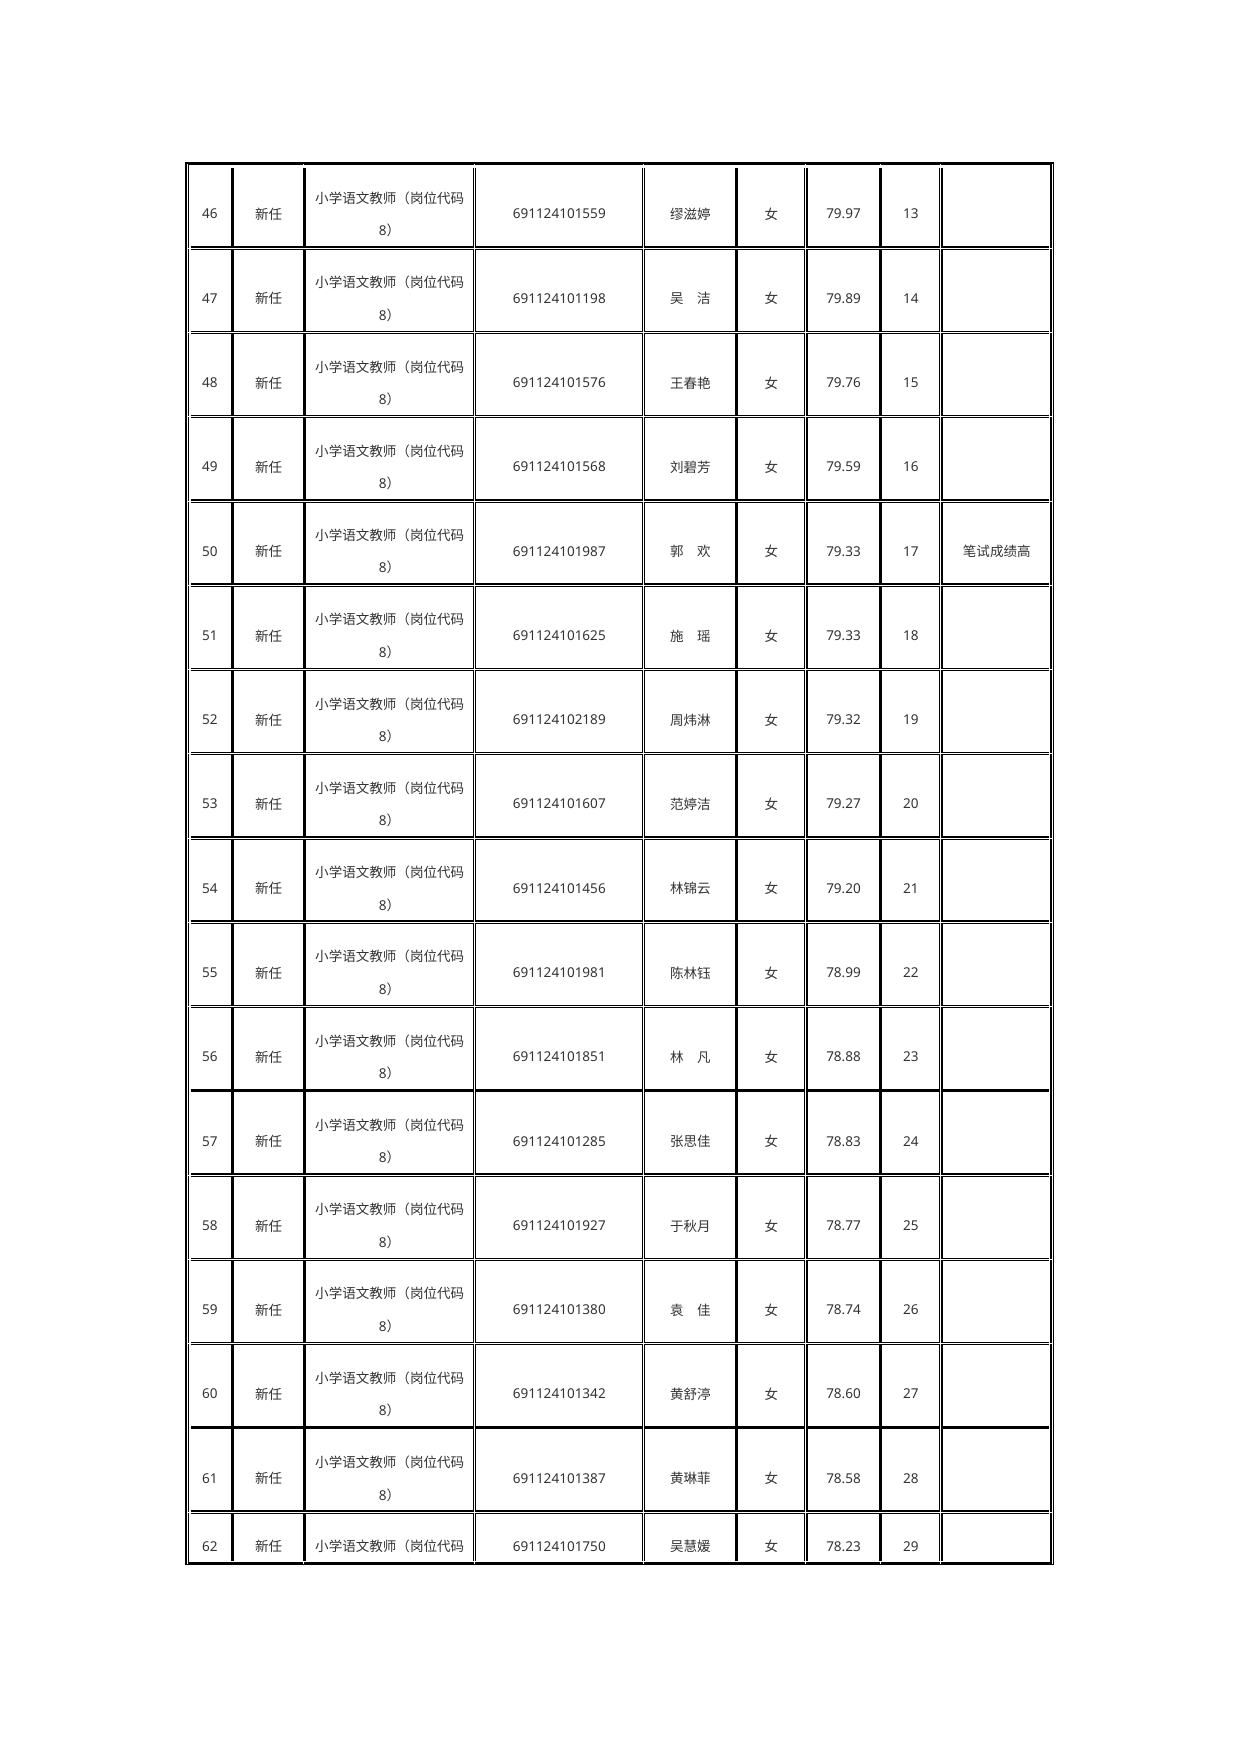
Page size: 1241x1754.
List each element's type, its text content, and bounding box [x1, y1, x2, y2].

table_cell 小学语文教师（岗位代码8） [306, 503, 473, 583]
table_cell [943, 246, 1051, 331]
table_cell 新任 [234, 671, 303, 752]
table_cell 691124101625 [476, 587, 642, 668]
table_cell 笔试成绩高 [943, 499, 1051, 583]
table_cell 691124101456 [476, 840, 642, 920]
table_cell 新任 [234, 1008, 303, 1089]
table_cell 26 [882, 1261, 939, 1342]
table_cell 小学语文教师（岗位代码8） [304, 1514, 474, 1562]
table_cell 女 [738, 418, 804, 499]
table_cell [943, 1258, 1051, 1342]
table_cell 新任 [234, 840, 303, 920]
table_cell 48 [187, 331, 232, 415]
table_cell 47 [189, 246, 231, 331]
table_cell 691124101851 [476, 1008, 642, 1089]
table_cell 女 [736, 1510, 806, 1562]
table_cell 小学语文教师（岗位代码8） [306, 671, 473, 752]
table_cell 79.33 [808, 503, 879, 583]
table_cell 24 [882, 1092, 939, 1173]
table_cell 20 [882, 755, 939, 836]
table_cell 51 [189, 583, 231, 668]
table_cell 新任 [234, 1177, 303, 1257]
table_cell 18 [882, 587, 939, 668]
table_cell [943, 920, 1051, 1005]
table_cell 16 [882, 418, 939, 499]
table_cell 691124101927 [476, 1177, 642, 1257]
table_cell 新任 [234, 1261, 303, 1342]
table_cell 女 [738, 1177, 804, 1257]
table_cell 小学语文教师（岗位代码8） [306, 250, 473, 331]
table_cell 新任 [234, 587, 303, 668]
table_cell [941, 668, 1052, 752]
table_cell 小学语文教师（岗位代码8） [306, 587, 473, 668]
table_cell 78.88 [808, 1008, 879, 1089]
table_cell 21 [882, 840, 939, 920]
table_cell 女 [738, 1345, 804, 1426]
table_cell 60 [187, 1342, 232, 1426]
table_cell 691124101387 [476, 1429, 642, 1510]
table_cell 691124102189 [476, 671, 642, 752]
table_cell 13 [880, 164, 941, 246]
table_cell 女 [738, 755, 804, 836]
table_cell 新任 [234, 250, 303, 331]
table_cell [941, 1342, 1052, 1426]
table_cell 林 凡 [645, 1008, 735, 1089]
table_cell 29 [880, 1510, 941, 1562]
table_cell 19 [882, 671, 939, 752]
table_cell [943, 1426, 1050, 1510]
table_cell 691124101380 [476, 1261, 642, 1342]
table_cell 691124101576 [476, 334, 642, 415]
table_cell 79.20 [808, 840, 879, 920]
table_cell 陈林钰 [645, 924, 735, 1005]
table_cell 58 [189, 1173, 231, 1257]
table_cell 691124101750 [475, 1514, 644, 1562]
table_cell 54 [189, 836, 231, 920]
table_cell 28 [882, 1429, 939, 1510]
table_cell 79.33 [808, 587, 879, 668]
table_cell [941, 331, 1052, 415]
table_cell 施 瑶 [645, 587, 735, 668]
table_cell 新任 [234, 755, 303, 836]
table_cell 郭 欢 [645, 503, 735, 583]
table_cell 小学语文教师（岗位代码8） [306, 1345, 473, 1426]
table_cell 78.99 [808, 924, 879, 1005]
table_cell [941, 1005, 1052, 1089]
table_cell 女 [738, 924, 804, 1005]
table_cell 78.23 [806, 1514, 880, 1562]
table_cell 林锦云 [645, 840, 735, 920]
table_cell 78.58 [808, 1429, 879, 1510]
table_cell 女 [738, 587, 804, 668]
table_cell 小学语文教师（岗位代码8） [306, 1177, 473, 1257]
table_cell [943, 836, 1051, 920]
table_cell 小学语文教师（岗位代码8） [306, 1429, 473, 1510]
table_cell 女 [738, 1008, 804, 1089]
table_cell 56 [187, 1005, 232, 1089]
table_cell 79.27 [808, 755, 879, 836]
table_cell 新任 [234, 1345, 303, 1426]
table_cell [941, 1510, 1051, 1562]
table_cell 27 [882, 1345, 939, 1426]
table_cell 范婷洁 [645, 755, 735, 836]
table_cell 小学语文教师（岗位代码8） [306, 1092, 473, 1173]
table_cell [943, 1173, 1051, 1257]
table_cell 46 [189, 165, 232, 246]
table_cell 50 [189, 499, 231, 583]
table_cell 新任 [232, 1514, 304, 1562]
table_cell 691124101981 [476, 924, 642, 1005]
table_cell 女 [738, 503, 804, 583]
table_cell [941, 415, 1052, 499]
table_cell 小学语文教师（岗位代码8） [306, 924, 473, 1005]
table_cell 新任 [234, 334, 303, 415]
table_cell 女 [738, 250, 804, 331]
table_cell 黄舒渟 [645, 1345, 735, 1426]
table_cell 53 [187, 752, 232, 836]
table_cell 黄琳菲 [645, 1429, 735, 1510]
table_cell 袁 佳 [645, 1261, 735, 1342]
table_cell 61 [189, 1426, 231, 1510]
table_cell 吴 洁 [645, 250, 735, 331]
table_cell 78.83 [808, 1092, 879, 1173]
table_cell 57 [189, 1089, 231, 1173]
table_cell 14 [882, 250, 939, 331]
table_cell 新任 [234, 1092, 303, 1173]
table_cell 缪滋婷 [644, 165, 736, 246]
table_cell 小学语文教师（岗位代码8） [306, 1008, 473, 1089]
table_cell 79.59 [808, 418, 879, 499]
table_cell 25 [882, 1177, 939, 1257]
table_cell 刘碧芳 [645, 418, 735, 499]
table_cell 女 [738, 334, 804, 415]
table_cell 小学语文教师（岗位代码8） [306, 418, 473, 499]
table_cell 22 [882, 924, 939, 1005]
table_cell 62 [189, 1510, 232, 1562]
table_cell 79.76 [808, 334, 879, 415]
table_cell 691124101285 [476, 1092, 642, 1173]
table_cell 小学语文教师（岗位代码8） [306, 755, 473, 836]
table_cell 张思佳 [645, 1092, 735, 1173]
table_cell 周炜淋 [645, 671, 735, 752]
table_cell 691124101198 [476, 250, 642, 331]
table_cell 女 [738, 1092, 804, 1173]
table_cell 新任 [234, 1429, 303, 1510]
table_cell 17 [882, 503, 939, 583]
table_cell 691124101568 [476, 418, 642, 499]
table_cell 新任 [234, 924, 303, 1005]
table_cell 于秋月 [645, 1177, 735, 1257]
table_cell [943, 583, 1051, 668]
table_cell 15 [882, 334, 939, 415]
table_cell 691124101559 [475, 165, 644, 246]
table_cell [943, 1089, 1050, 1173]
table_cell 55 [189, 920, 231, 1005]
table_cell 女 [736, 164, 806, 246]
table_cell 女 [738, 1429, 804, 1510]
table_cell 新任 [232, 164, 304, 246]
table_cell 王春艳 [645, 334, 735, 415]
table_cell 79.32 [808, 671, 879, 752]
table_cell 新任 [234, 503, 303, 583]
table_cell 78.74 [808, 1261, 879, 1342]
table_cell 女 [738, 671, 804, 752]
table_cell 女 [738, 840, 804, 920]
table_cell 78.60 [808, 1345, 879, 1426]
table_cell 新任 [234, 418, 303, 499]
table_cell 女 [738, 1261, 804, 1342]
table_cell 691124101987 [476, 503, 642, 583]
table_cell [941, 165, 1050, 246]
table_cell 小学语文教师（岗位代码8） [306, 1261, 473, 1342]
table_cell 59 [189, 1258, 231, 1342]
table_cell 79.97 [806, 165, 880, 246]
table_cell 49 [187, 415, 232, 499]
table_cell 23 [882, 1008, 939, 1089]
table_cell 78.77 [808, 1177, 879, 1257]
table_cell 52 [187, 668, 232, 752]
table_cell [941, 752, 1052, 836]
table_cell 691124101342 [476, 1345, 642, 1426]
table_cell 吴慧媛 [644, 1514, 736, 1562]
table_cell 小学语文教师（岗位代码8） [304, 165, 474, 246]
table_cell 小学语文教师（岗位代码8） [306, 840, 473, 920]
table_cell 79.89 [808, 250, 879, 331]
table_cell 小学语文教师（岗位代码8） [306, 334, 473, 415]
table_cell 691124101607 [476, 755, 642, 836]
